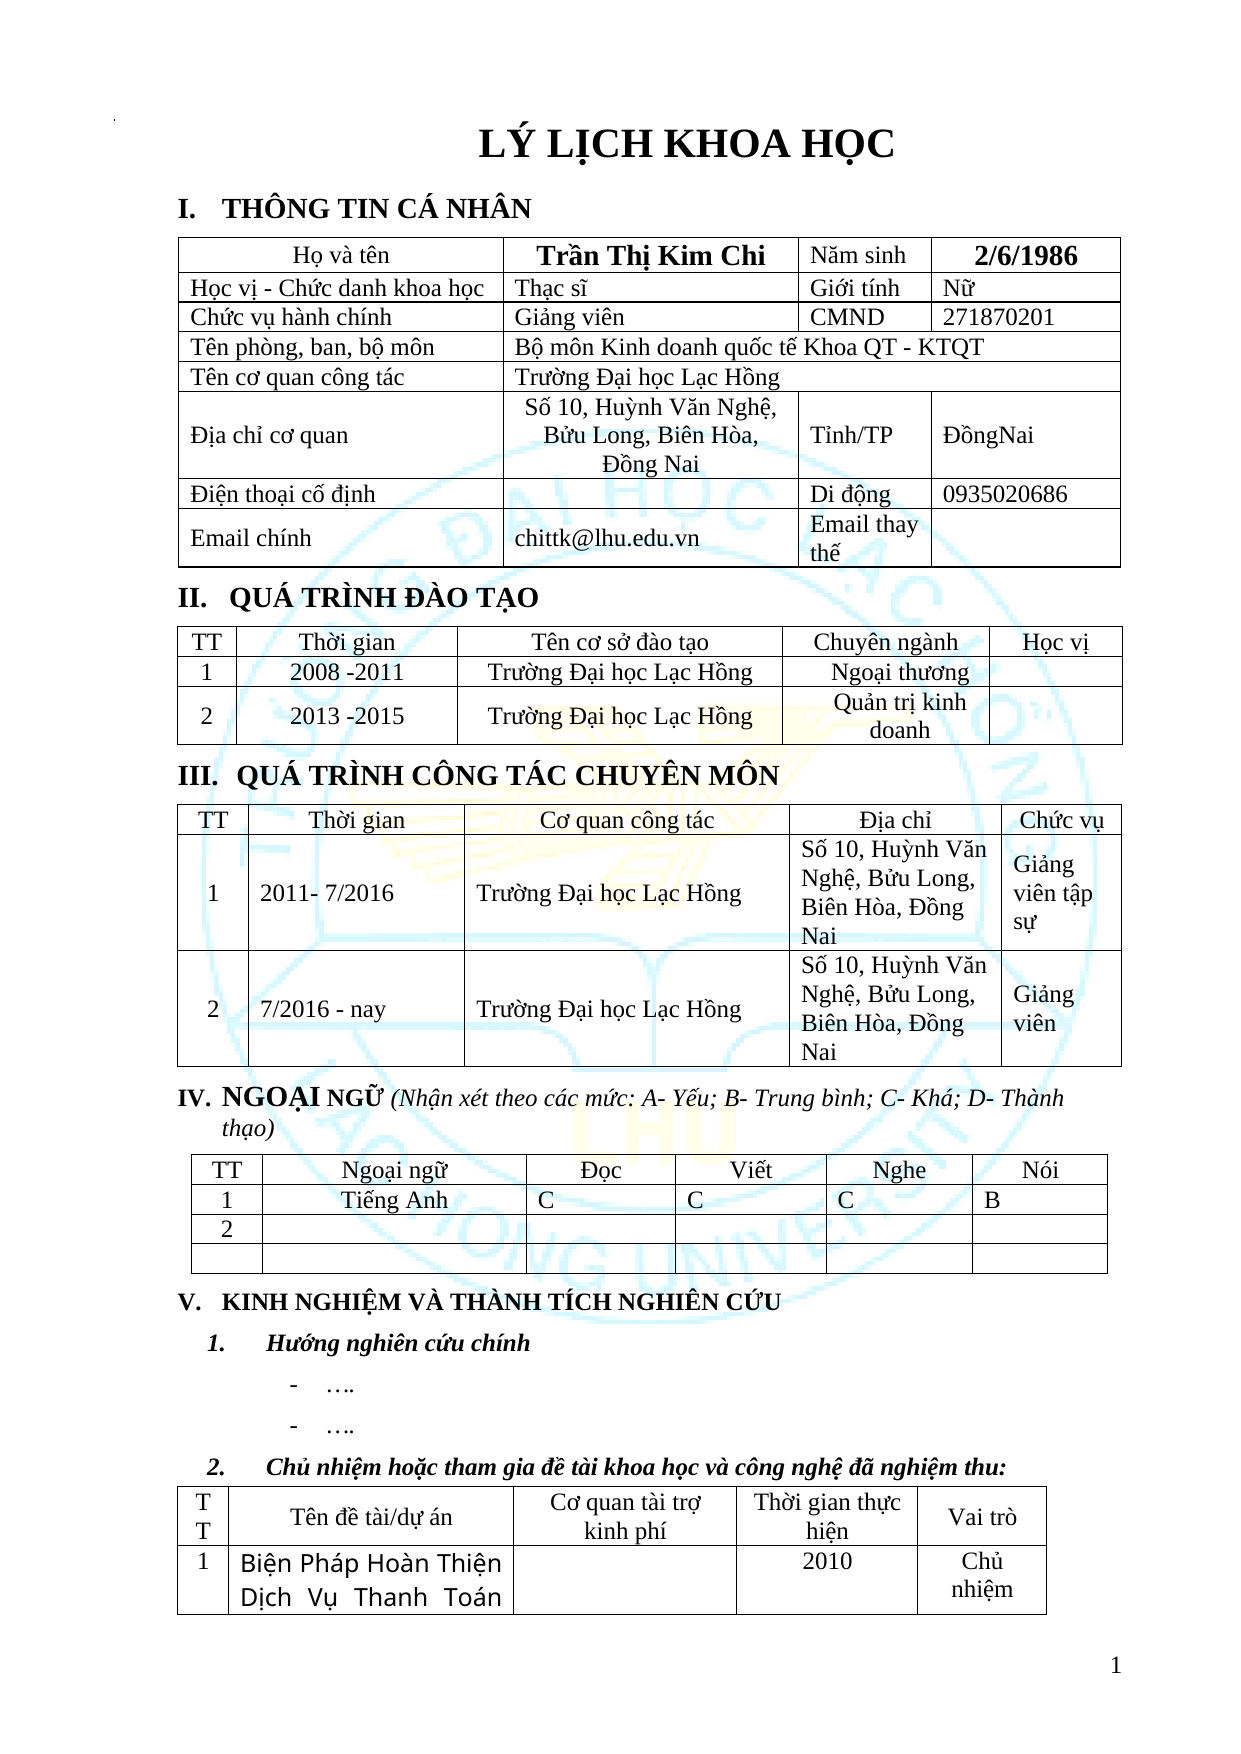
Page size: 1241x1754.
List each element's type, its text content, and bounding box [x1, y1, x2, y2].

table_cell C [676, 1185, 826, 1213]
table_cell [263, 1215, 526, 1243]
table_header Học vị [990, 627, 1122, 656]
table_cell Trường Đại học Lạc Hồng [458, 657, 782, 686]
table_cell Giới tính [799, 273, 931, 301]
table_cell Tỉnh/TP [799, 392, 931, 478]
table_cell Học vị - Chức danh khoa học [179, 273, 503, 301]
table_header Nghe [827, 1155, 972, 1184]
table_cell Giảng viên tập sự [1002, 835, 1121, 949]
table_cell 1 [178, 1546, 228, 1614]
table_cell Trường Đại học Lạc Hồng [465, 951, 789, 1066]
table_header Thời gian thực hiện [737, 1487, 917, 1545]
table_header Đọc [527, 1155, 675, 1184]
table_header Năm sinh [799, 238, 931, 272]
table_header Địa chỉ [790, 805, 1001, 833]
subtitle …. [289, 1410, 1122, 1439]
table_cell Giảng viên [504, 303, 798, 331]
table_cell 2013 -2015 [237, 687, 457, 744]
table_header Viết [676, 1155, 826, 1184]
table_cell Nữ [932, 273, 1120, 301]
table_cell Địa chỉ cơ quan [179, 392, 503, 478]
table_cell Chức vụ hành chính [179, 303, 503, 331]
table_cell Trường Đại học Lạc Hồng [458, 687, 782, 744]
table_cell [527, 1215, 675, 1243]
table_cell [527, 1244, 675, 1273]
table_cell [514, 1546, 736, 1614]
table_cell 2 [178, 951, 248, 1066]
table_cell 2 [192, 1215, 262, 1243]
table_cell 1 [178, 657, 236, 686]
table_cell [990, 657, 1122, 686]
table_cell Tên phòng, ban, bộ môn [179, 332, 503, 361]
table_cell chittk@lhu.edu.vn [504, 509, 798, 566]
table_cell C [827, 1185, 972, 1213]
subtitle THÔNG TIN CÁ NHÂN [177, 191, 1122, 224]
table_header Cơ quan công tác [465, 805, 789, 833]
table_cell Trường Đại học Lạc Hồng [504, 362, 1120, 391]
table_header TT [178, 805, 248, 833]
table_cell Thạc sĩ [504, 273, 798, 301]
table_header Vai trò [918, 1487, 1046, 1545]
table_cell [504, 479, 798, 508]
subtitle Hướng nghiên cứu chính [207, 1328, 1122, 1357]
table_header Tên cơ sở đào tạo [458, 627, 782, 656]
table_cell 2010 [737, 1546, 917, 1614]
table_header Thời gian [237, 627, 457, 656]
table_cell [973, 1215, 1107, 1243]
table_cell [676, 1215, 826, 1243]
table_cell Trường Đại học Lạc Hồng [465, 835, 789, 949]
table_header 2/6/1986 [932, 238, 1120, 272]
subtitle KINH NGHIỆM VÀ THÀNH TÍCH NGHIÊN CỨU [177, 1287, 1122, 1315]
table_cell [263, 1244, 526, 1273]
table_header Nói [973, 1155, 1107, 1184]
table_header Cơ quan tài trợ kinh phí [514, 1487, 736, 1545]
table_cell [990, 687, 1122, 744]
table_cell Số 10, Huỳnh Văn Nghệ, Bửu Long, Biên Hòa, Đồng Nai [790, 835, 1001, 949]
table_cell 1 [192, 1185, 262, 1213]
table_header Chức vụ [1002, 805, 1121, 833]
table_cell B [973, 1185, 1107, 1213]
table_cell Tiếng Anh [263, 1185, 526, 1213]
table_cell ĐồngNai [932, 392, 1120, 478]
table_cell CMND [799, 303, 931, 331]
table_cell 2011- 7/2016 [249, 835, 464, 949]
table_cell [676, 1244, 826, 1273]
table_cell [827, 1244, 972, 1273]
table_header Họ và tên [179, 238, 503, 272]
table_cell Số 10, Huỳnh Văn Nghệ, Bửu Long, Biên Hòa, Đồng Nai [504, 392, 798, 478]
table_cell Chủ nhiệm [918, 1546, 1046, 1614]
subtitle QUÁ TRÌNH ĐÀO TẠO [177, 580, 1122, 613]
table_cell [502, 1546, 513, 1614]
table_header Tên đề tài/dự án [229, 1487, 513, 1545]
table_header Ngoại ngữ [263, 1155, 526, 1184]
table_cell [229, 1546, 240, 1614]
table_cell Email chính [179, 509, 503, 566]
table_header Thời gian [249, 805, 464, 833]
table_cell C [527, 1185, 675, 1213]
subtitle QUÁ TRÌNH CÔNG TÁC CHUYÊN MÔN [177, 758, 1122, 791]
table_header TT [178, 627, 236, 656]
table_cell [973, 1244, 1107, 1273]
table_cell Điện thoại cố định [179, 479, 503, 508]
table_cell Ngoại thương [783, 657, 989, 686]
table_cell Số 10, Huỳnh Văn Nghệ, Bửu Long, Biên Hòa, Đồng Nai [790, 951, 1001, 1066]
table_header Trần Thị Kim Chi [504, 238, 798, 272]
subtitle …. [289, 1369, 1122, 1398]
table_cell Bộ môn Kinh doanh quốc tế Khoa QT - KTQT [504, 332, 1120, 361]
table_cell [932, 509, 1120, 566]
table_header TT [192, 1155, 262, 1184]
table_cell Quản trị kinh doanh [783, 687, 989, 744]
table_header Chuyên ngành [783, 627, 989, 656]
table_cell [827, 1215, 972, 1243]
table_cell [192, 1244, 262, 1273]
table_cell Di động [799, 479, 931, 508]
table_cell Email thay thế [799, 509, 931, 566]
table_cell 1 [178, 835, 248, 949]
table_cell 2008 -2011 [237, 657, 457, 686]
table_header TT [178, 1487, 228, 1545]
table_cell 7/2016 - nay [249, 951, 464, 1066]
text LÝ LỊCH KHOA HỌC [177, 118, 1122, 166]
table_cell 0935020686 [932, 479, 1120, 508]
subtitle NGOẠI NGỮ (Nhận xét theo các mức: A- Yếu; B- Trung bình; C- Khá; D- Thành thạo) [177, 1079, 1122, 1141]
table_cell 271870201 [932, 303, 1120, 331]
table_cell Tên cơ quan công tác [179, 362, 503, 391]
table_cell 2 [178, 687, 236, 744]
list Chủ nhiệm hoặc tham gia đề tài khoa học và công nghệ đã nghiệm thu: [207, 1452, 1122, 1480]
table_cell Giảng viên [1002, 951, 1121, 1066]
